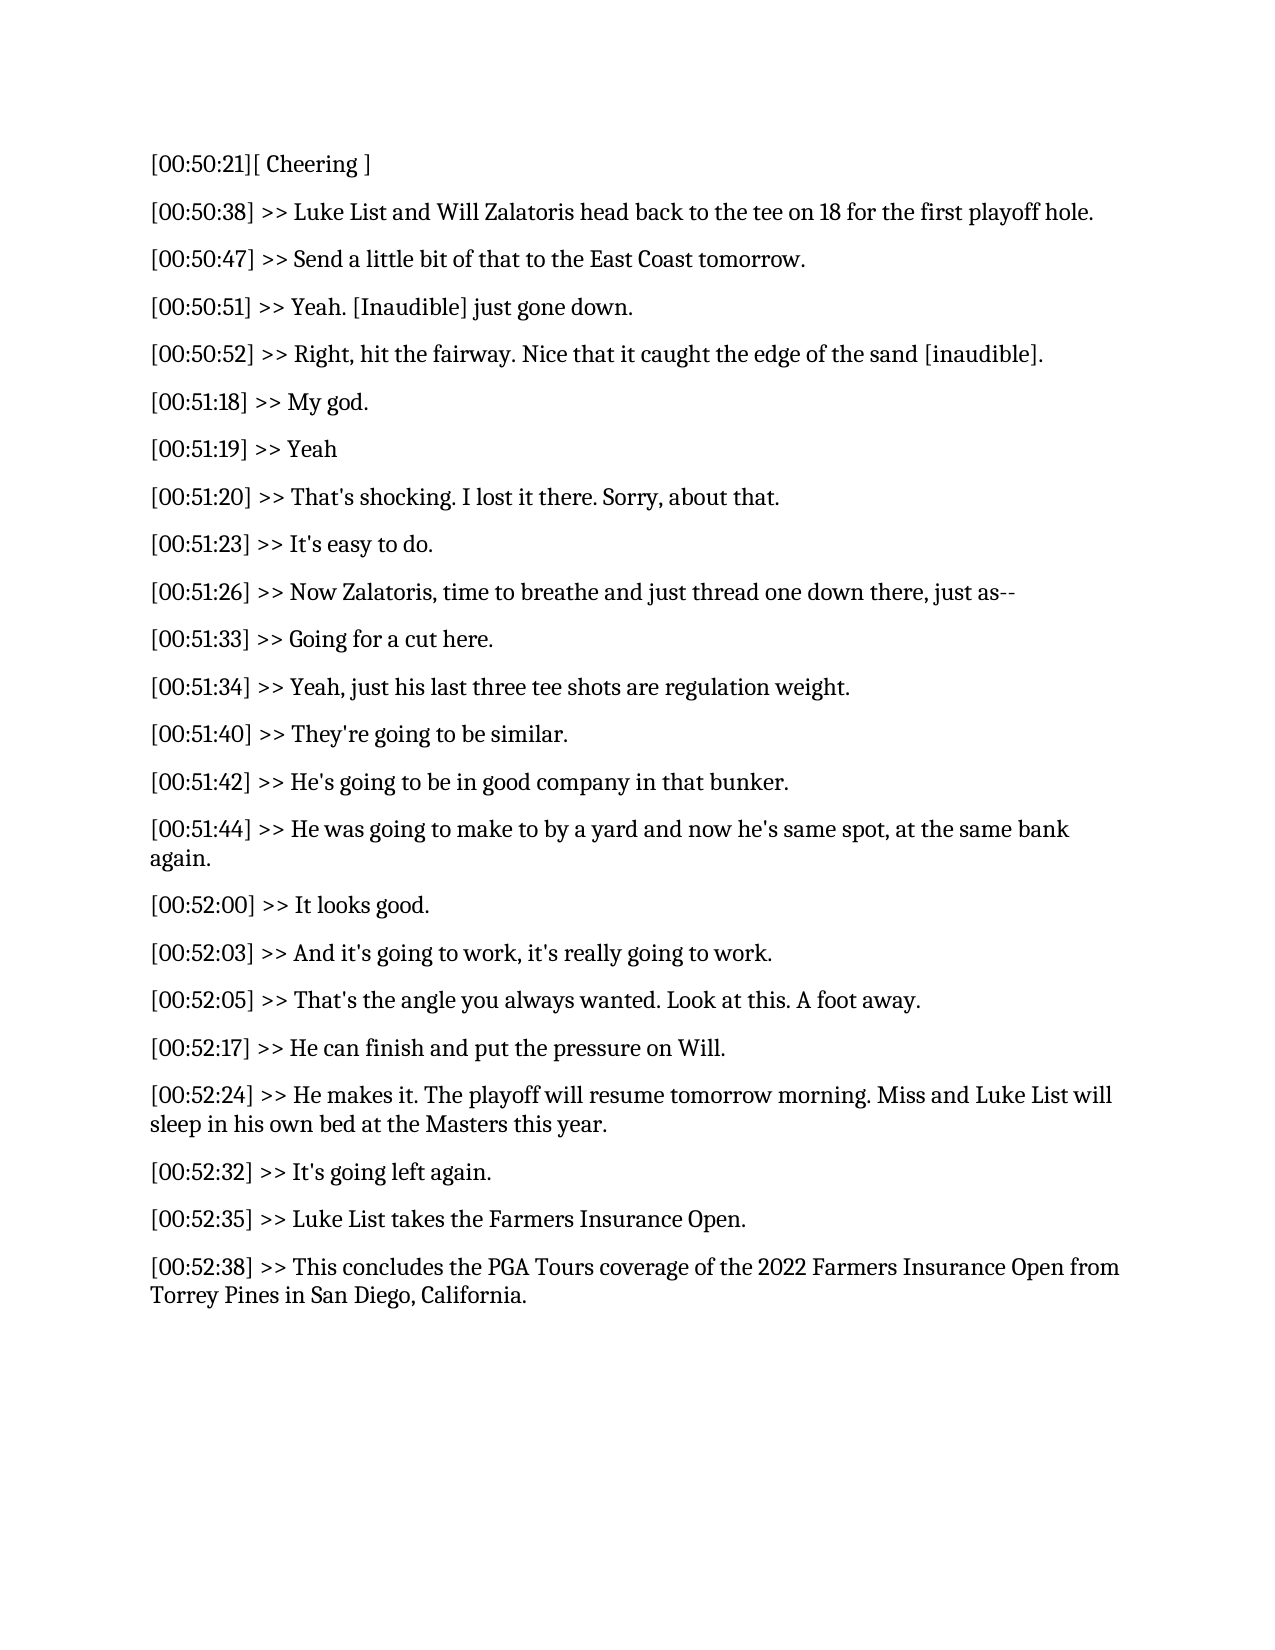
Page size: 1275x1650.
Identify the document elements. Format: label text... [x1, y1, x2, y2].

text [00:52:03] >> And it's going to work, it's really going to work. [150, 939, 1125, 967]
text [00:51:18] >> My god. [150, 387, 1125, 416]
text [00:52:17] >> He can finish and put the pressure on Will. [150, 1034, 1125, 1062]
text [00:52:24] >> He makes it. The playoff will resume tomorrow morning. Miss and Luke List will sleep in his own bed at the Masters this year. [150, 1081, 1125, 1139]
text [00:51:44] >> He was going to make to by a yard and now he's same spot, at the same bank again. [150, 815, 1125, 872]
text [00:52:35] >> Luke List takes the Farmers Insurance Open. [150, 1205, 1125, 1234]
text [00:50:52] >> Right, hit the fairway. Nice that it caught the edge of the sand [inaudible]. [150, 340, 1125, 369]
text [00:51:33] >> Going for a cut here. [150, 625, 1125, 654]
text [00:52:00] >> It looks good. [150, 891, 1125, 920]
text [00:52:05] >> That's the angle you always wanted. Look at this. A foot away. [150, 986, 1125, 1015]
text [00:50:38] >> Luke List and Will Zalatoris head back to the tee on 18 for the first playoff hole. [150, 197, 1125, 226]
text [00:50:47] >> Send a little bit of that to the East Coast tomorrow. [150, 245, 1125, 274]
text [00:52:38] >> This concludes the PGA Tours coverage of the 2022 Farmers Insurance Open from Torrey Pines in San Diego, California. [150, 1252, 1125, 1310]
text [00:51:40] >> They're going to be similar. [150, 720, 1125, 749]
text [00:51:26] >> Now Zalatoris, time to breathe and just thread one down there, just as-- [150, 577, 1125, 606]
text [00:51:23] >> It's easy to do. [150, 530, 1125, 559]
text [00:52:32] >> It's going left again. [150, 1157, 1125, 1186]
text [00:51:42] >> He's going to be in good company in that bunker. [150, 767, 1125, 796]
text [00:51:34] >> Yeah, just his last three tee shots are regulation weight. [150, 672, 1125, 701]
text [00:51:20] >> That's shocking. I lost it there. Sorry, about that. [150, 482, 1125, 511]
text [00:50:51] >> Yeah. [Inaudible] just gone down. [150, 292, 1125, 321]
text [00:50:21][ Cheering ] [150, 150, 1125, 179]
text [00:51:19] >> Yeah [150, 435, 1125, 464]
